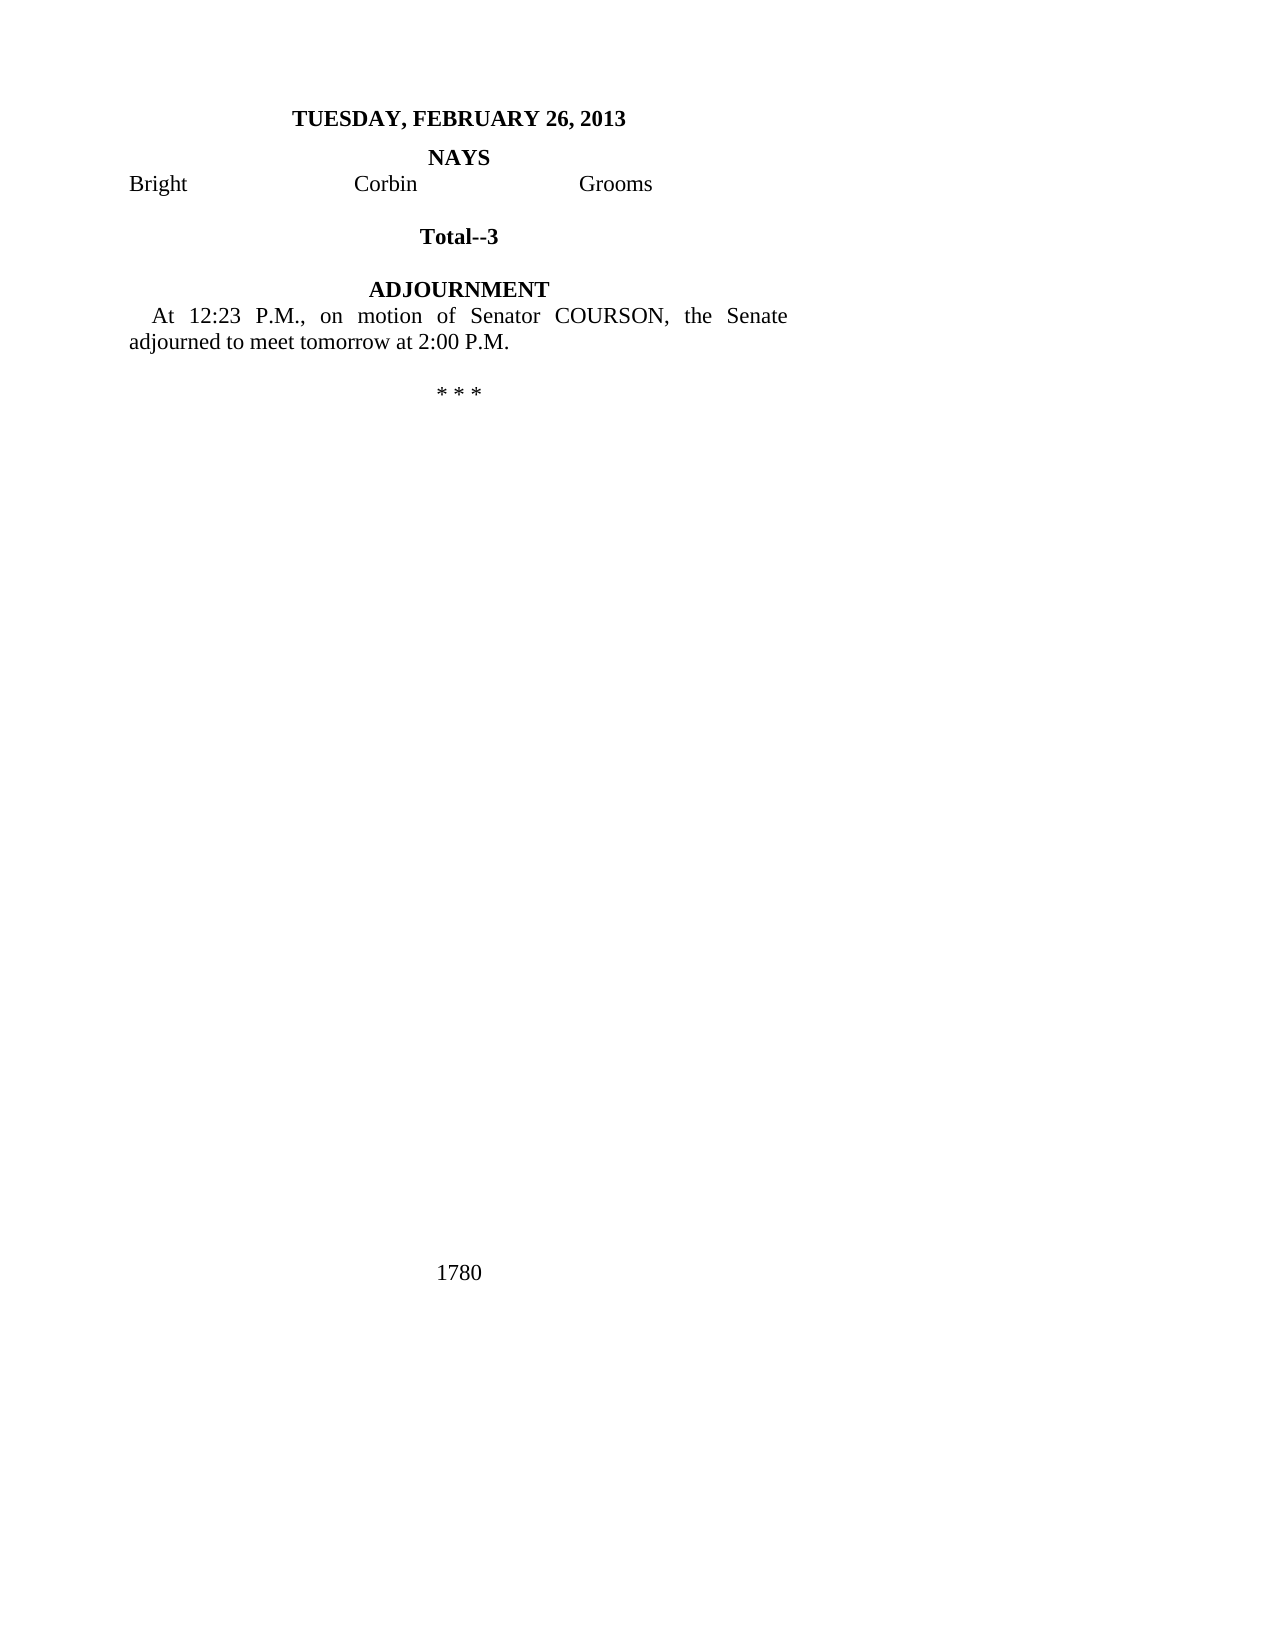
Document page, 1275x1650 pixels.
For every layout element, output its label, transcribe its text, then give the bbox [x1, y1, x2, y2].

text At 12:23 P.M., on motion of Senator COURSON, the Senate adjourned to meet tomorrow at 2:00 P.M. [129, 302, 789, 355]
text * * * [129, 381, 789, 407]
text ADJOURNMENT [129, 276, 789, 302]
text Total--3 [129, 223, 789, 249]
text NAYS [129, 144, 789, 170]
text Bright Corbin Grooms [129, 170, 789, 197]
